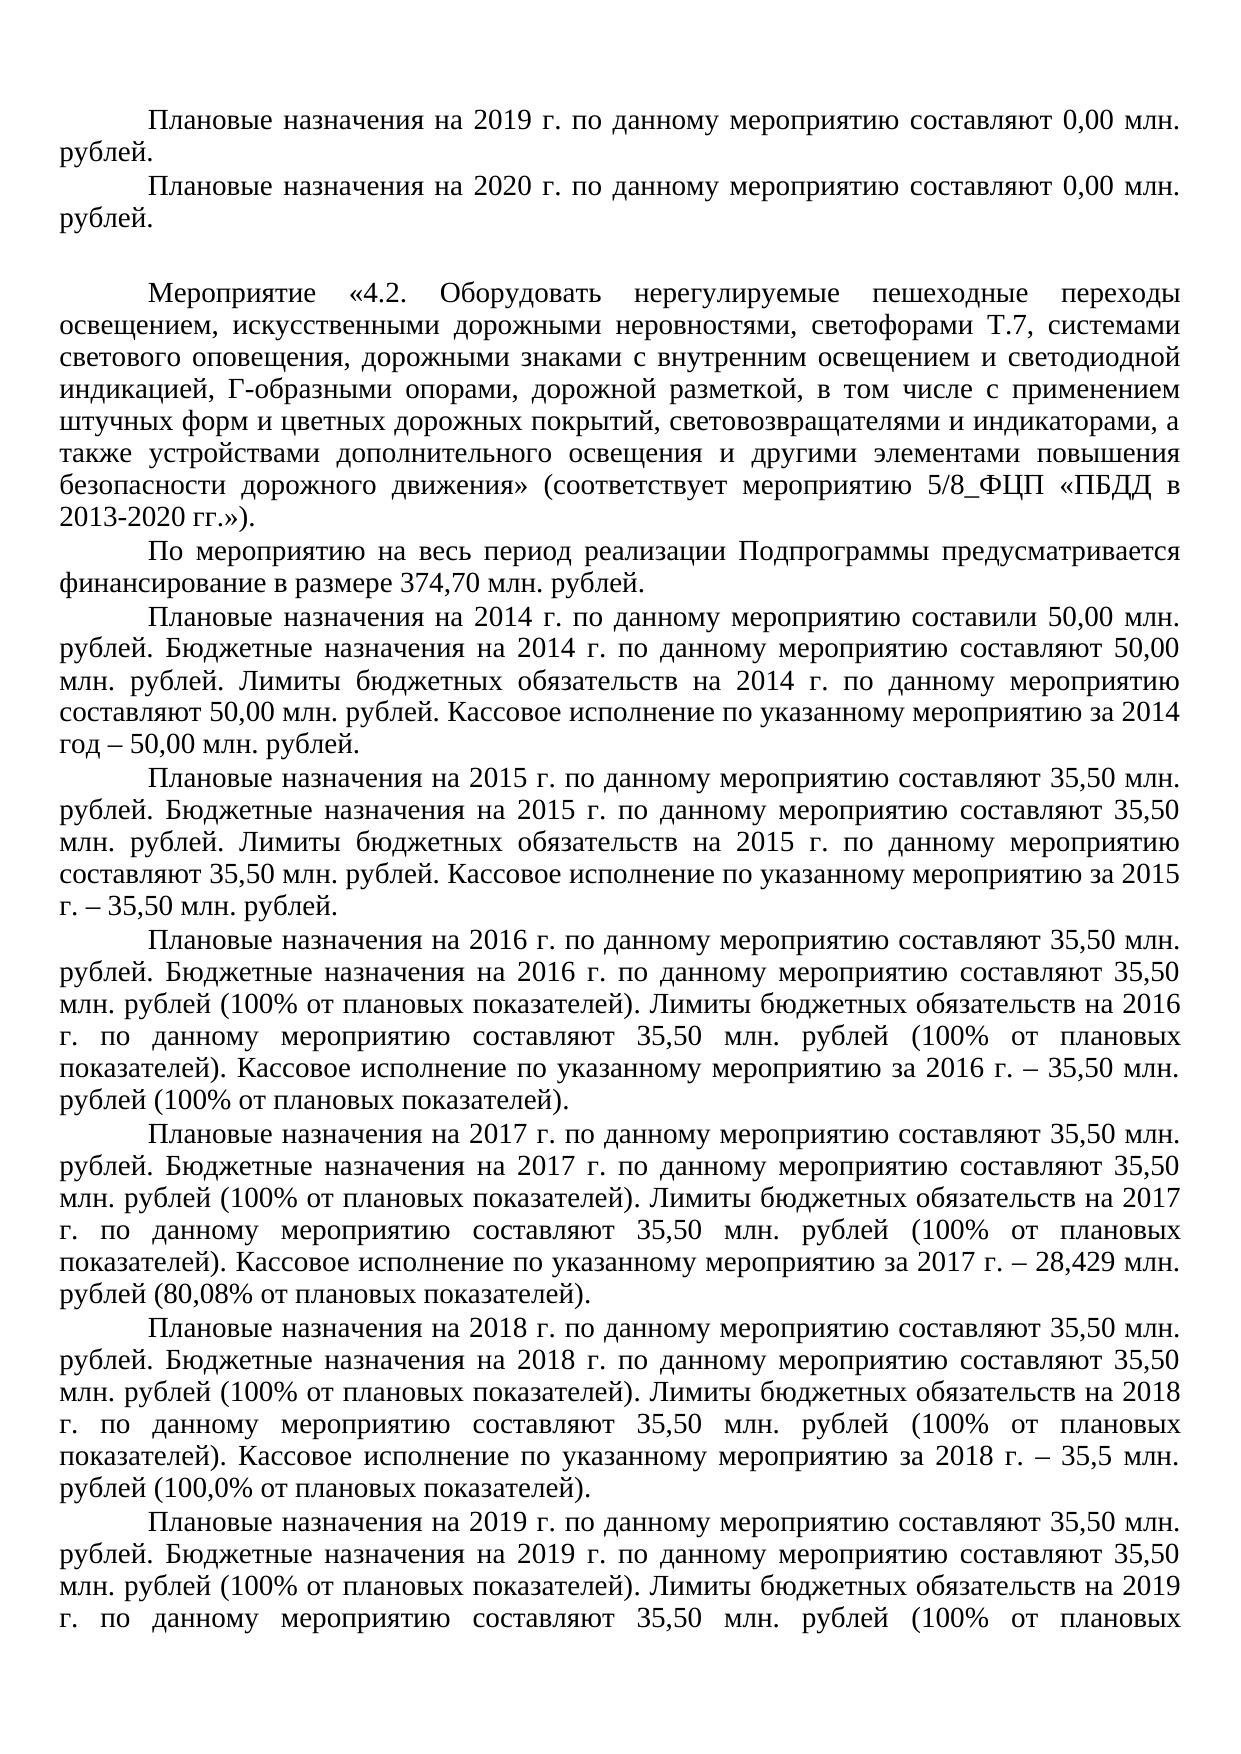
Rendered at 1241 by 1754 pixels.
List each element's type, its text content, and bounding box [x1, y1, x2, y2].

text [59, 1506, 1181, 1634]
text Мероприятие «4.2. Оборудовать нерегулируемые пешеходные переходы освещением, искусственными дорожными неровностями, светофорами Т.7, системами светового оповещения, дорожными знаками с внутренним освещением и светодиодной индикацией, Г-образными опорами, дорожной разметкой, в том числе с применением штучных форм и цветных дорожных покрытий, световозвращателями и индикаторами, а также устройствами дополнительного освещения и другими элементами повышения безопасности дорожного движения» (соответствует мероприятию 5/8_ФЦП «ПБДД в 2013-2020 гг.»). [59, 277, 1181, 532]
text Плановые назначения на 2016 г. по данному мероприятию составляют 35,50 млн. рублей. Бюджетные назначения на 2016 г. по данному мероприятию составляют 35,50 млн. рублей (100% от плановых показателей). Лимиты бюджетных обязательств на 2016 г. по данному мероприятию составляют 35,50 млн. рублей (100% от плановых показателей). Кассовое исполнение по указанному мероприятию за 2016 г. – 35,50 млн. рублей (100% от плановых показателей). [59, 924, 1181, 1116]
text Плановые назначения на 2017 г. по данному мероприятию составляют 35,50 млн. рублей. Бюджетные назначения на 2017 г. по данному мероприятию составляют 35,50 млн. рублей (100% от плановых показателей). Лимиты бюджетных обязательств на 2017 г. по данному мероприятию составляют 35,50 млн. рублей (100% от плановых показателей). Кассовое исполнение по указанному мероприятию за 2017 г. – 28,429 млн. рублей (80,08% от плановых показателей). [59, 1118, 1181, 1310]
text Плановые назначения на 2019 г. по данному мероприятию составляют 0,00 млн. рублей. [59, 104, 1181, 168]
text По мероприятию на весь период реализации Подпрограммы предусматривается финансирование в размере 374,70 млн. рублей. [59, 534, 1181, 598]
text Плановые назначения на 2018 г. по данному мероприятию составляют 35,50 млн. рублей. Бюджетные назначения на 2018 г. по данному мероприятию составляют 35,50 млн. рублей (100% от плановых показателей). Лимиты бюджетных обязательств на 2018 г. по данному мероприятию составляют 35,50 млн. рублей (100% от плановых показателей). Кассовое исполнение по указанному мероприятию за 2018 г. – 35,5 млн. рублей (100,0% от плановых показателей). [59, 1312, 1181, 1504]
text Плановые назначения на 2020 г. по данному мероприятию составляют 0,00 млн. рублей. [59, 170, 1181, 234]
text Плановые назначения на 2015 г. по данному мероприятию составляют 35,50 млн. рублей. Бюджетные назначения на 2015 г. по данному мероприятию составляют 35,50 млн. рублей. Лимиты бюджетных обязательств на 2015 г. по данному мероприятию составляют 35,50 млн. рублей. Кассовое исполнение по указанному мероприятию за 2015 г. – 35,50 млн. рублей. [59, 762, 1181, 922]
text Плановые назначения на 2014 г. по данному мероприятию составили 50,00 млн. рублей. Бюджетные назначения на 2014 г. по данному мероприятию составляют 50,00 млн. рублей. Лимиты бюджетных обязательств на 2014 г. по данному мероприятию составляют 50,00 млн. рублей. Кассовое исполнение по указанному мероприятию за 2014 год – 50,00 млн. рублей. [59, 600, 1181, 760]
